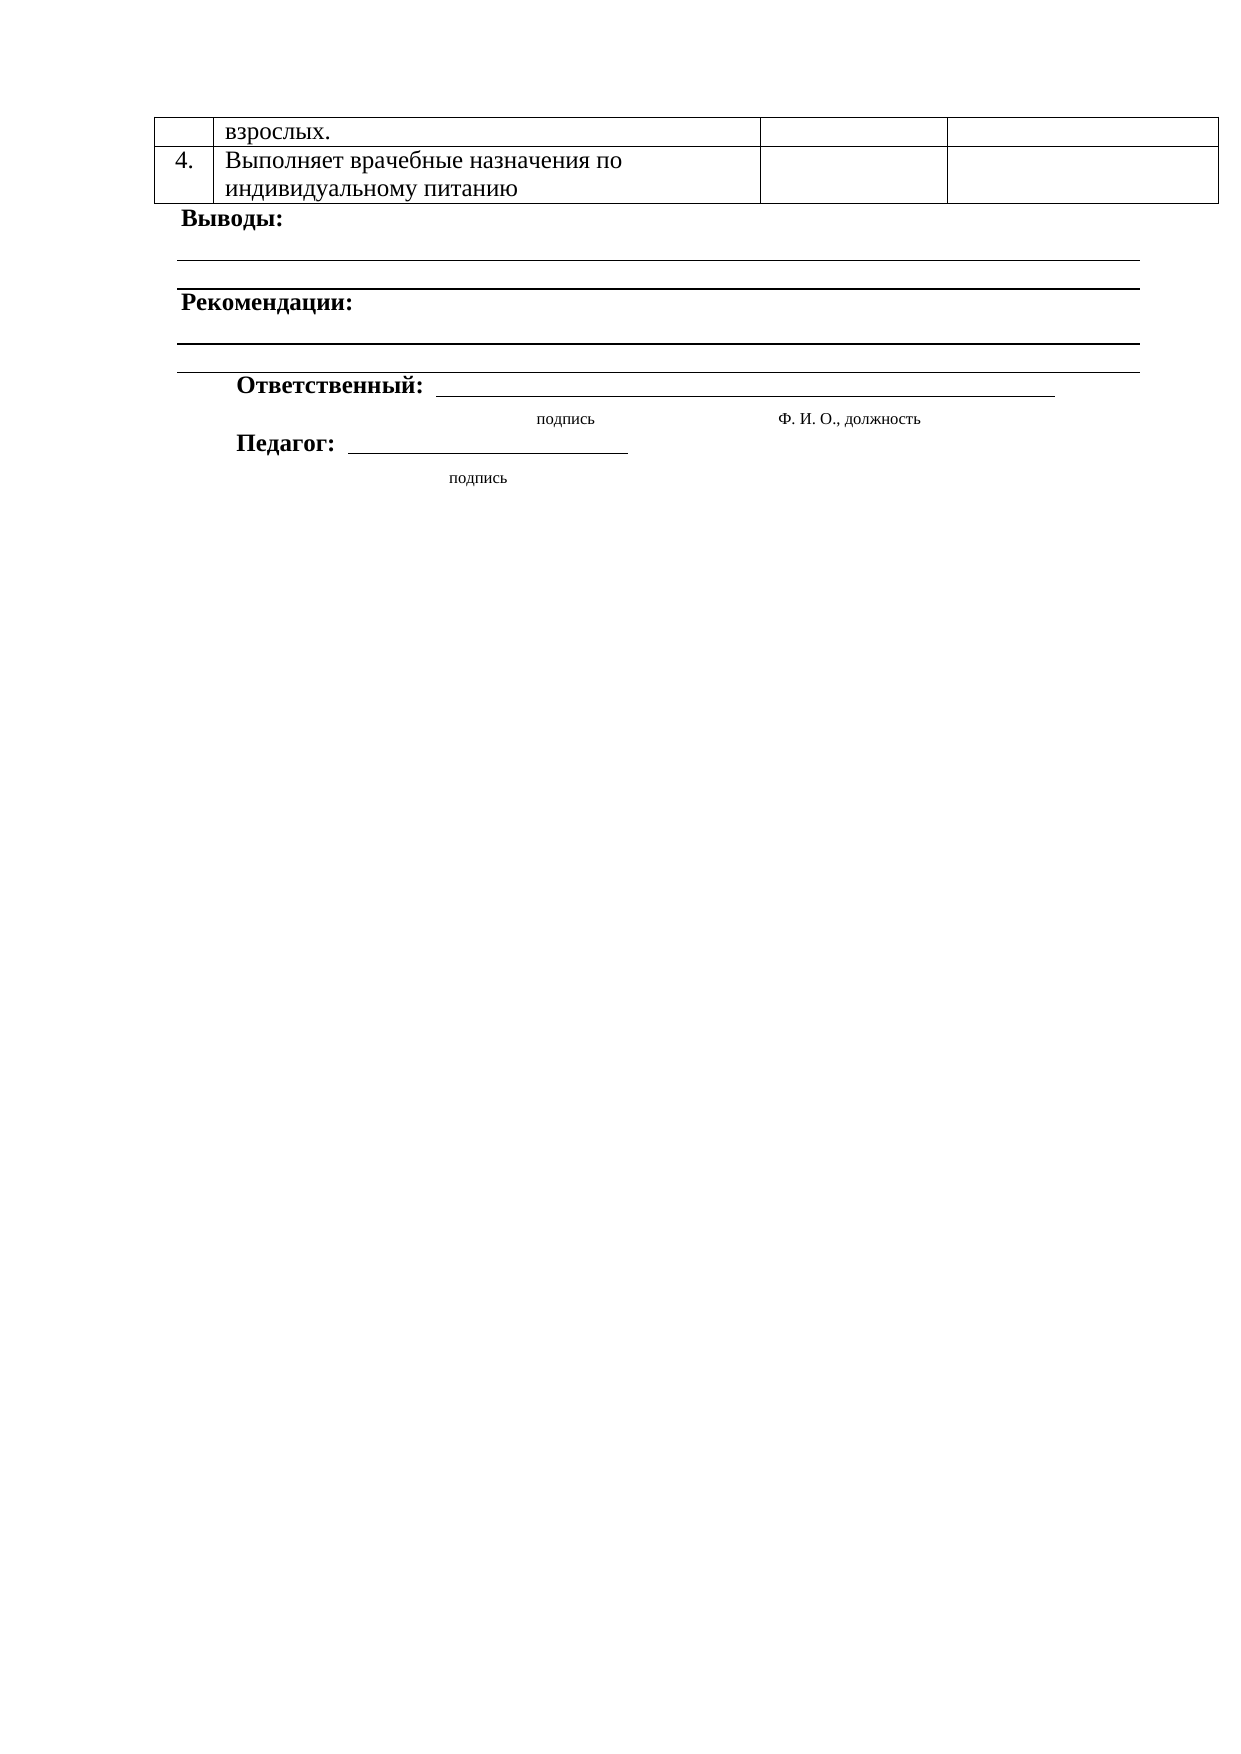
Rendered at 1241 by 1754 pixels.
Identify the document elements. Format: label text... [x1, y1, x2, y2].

table_header взрослых. [214, 118, 760, 146]
table_cell Выполняет врачебные назначения по индивидуальному питанию [214, 147, 760, 203]
subtitle Выводы: [181, 204, 1240, 232]
text подпись [311, 467, 646, 487]
subtitle Ответственный: [236, 365, 1240, 399]
text подпись Ф. И. О., должность [536, 410, 1240, 428]
table_cell [948, 147, 1218, 203]
table_header [948, 118, 1218, 146]
table_cell 4. [155, 147, 213, 203]
table_header [155, 118, 213, 146]
table_cell [761, 147, 947, 203]
text Рекомендации: [181, 281, 1240, 316]
table_header [761, 118, 947, 146]
subtitle Педагог: [236, 428, 1240, 457]
